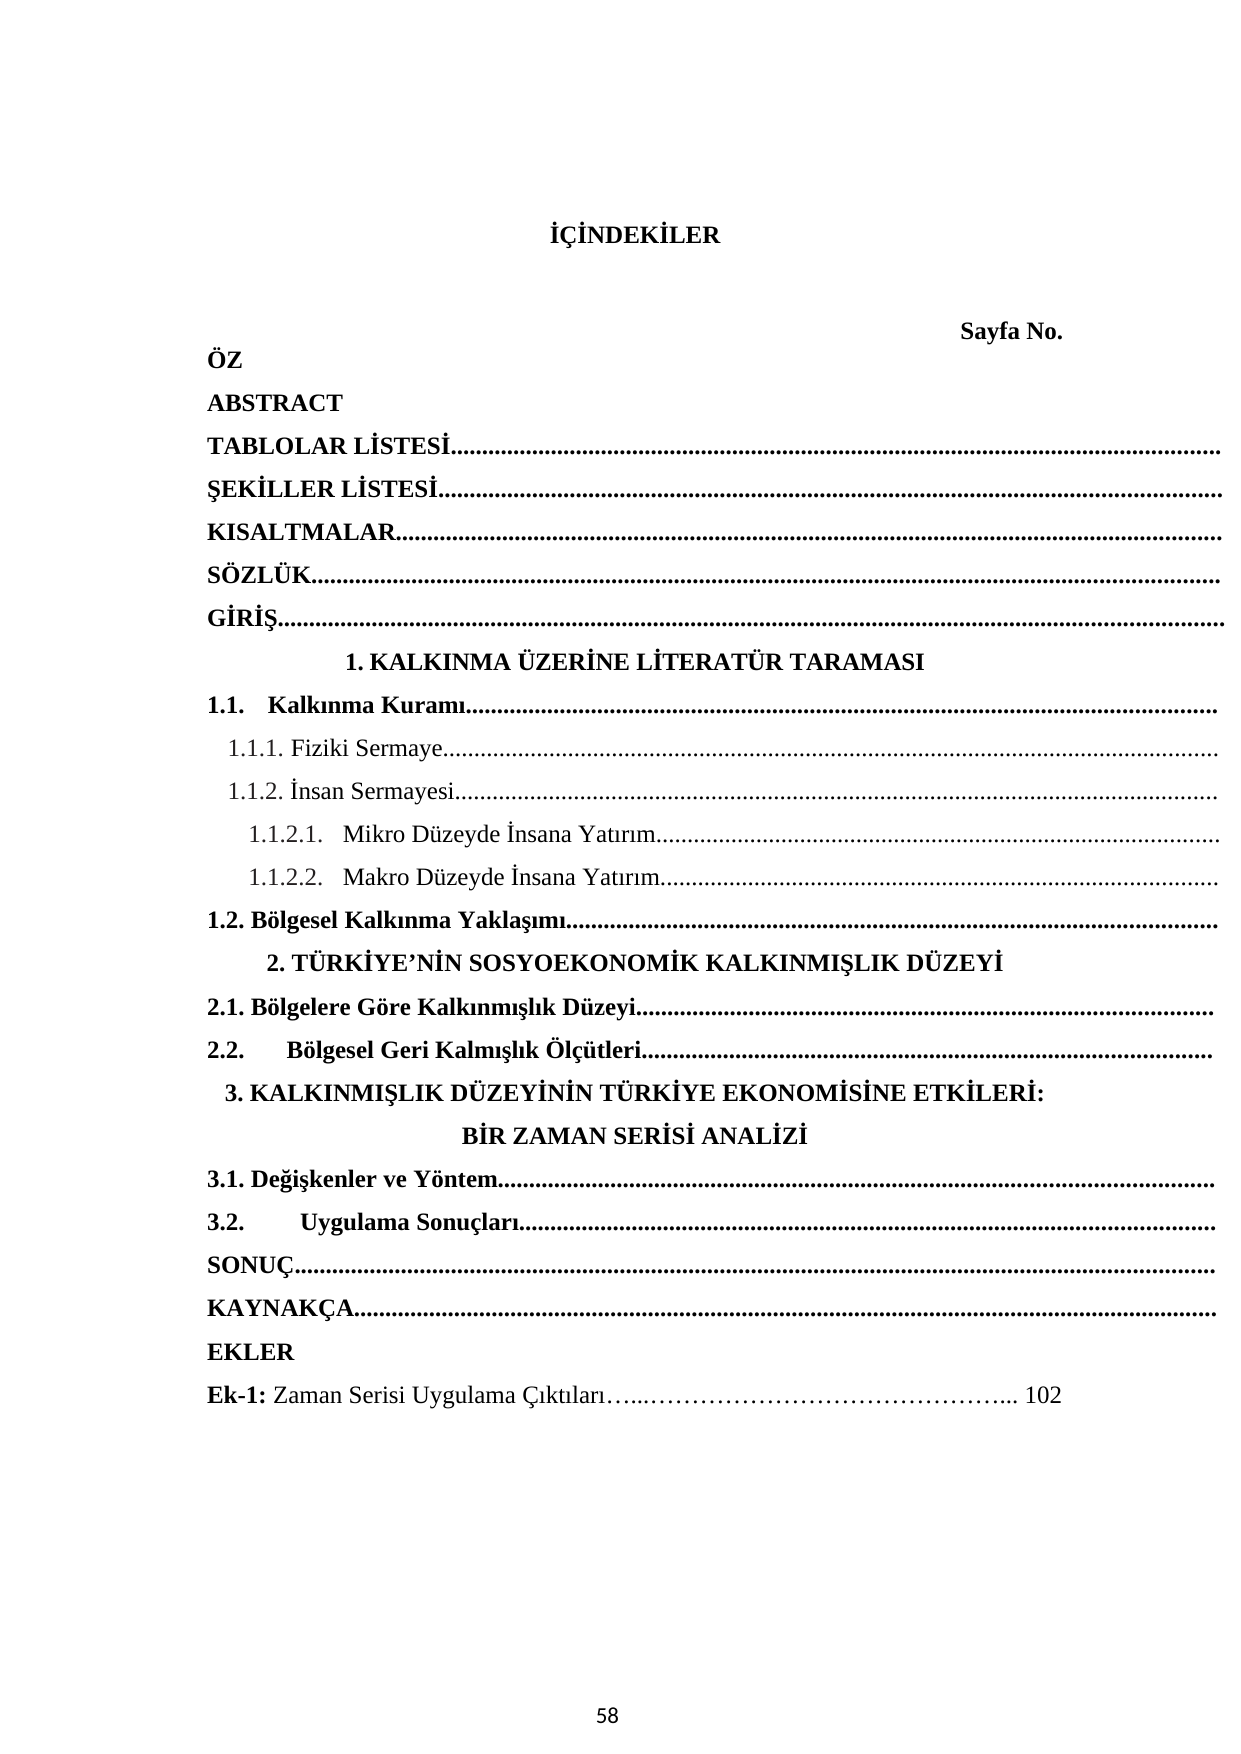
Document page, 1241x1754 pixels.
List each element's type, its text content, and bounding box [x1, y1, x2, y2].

subtitle Sayfa No. [207, 316, 1063, 345]
text İÇİNDEKİLER [207, 220, 1063, 249]
